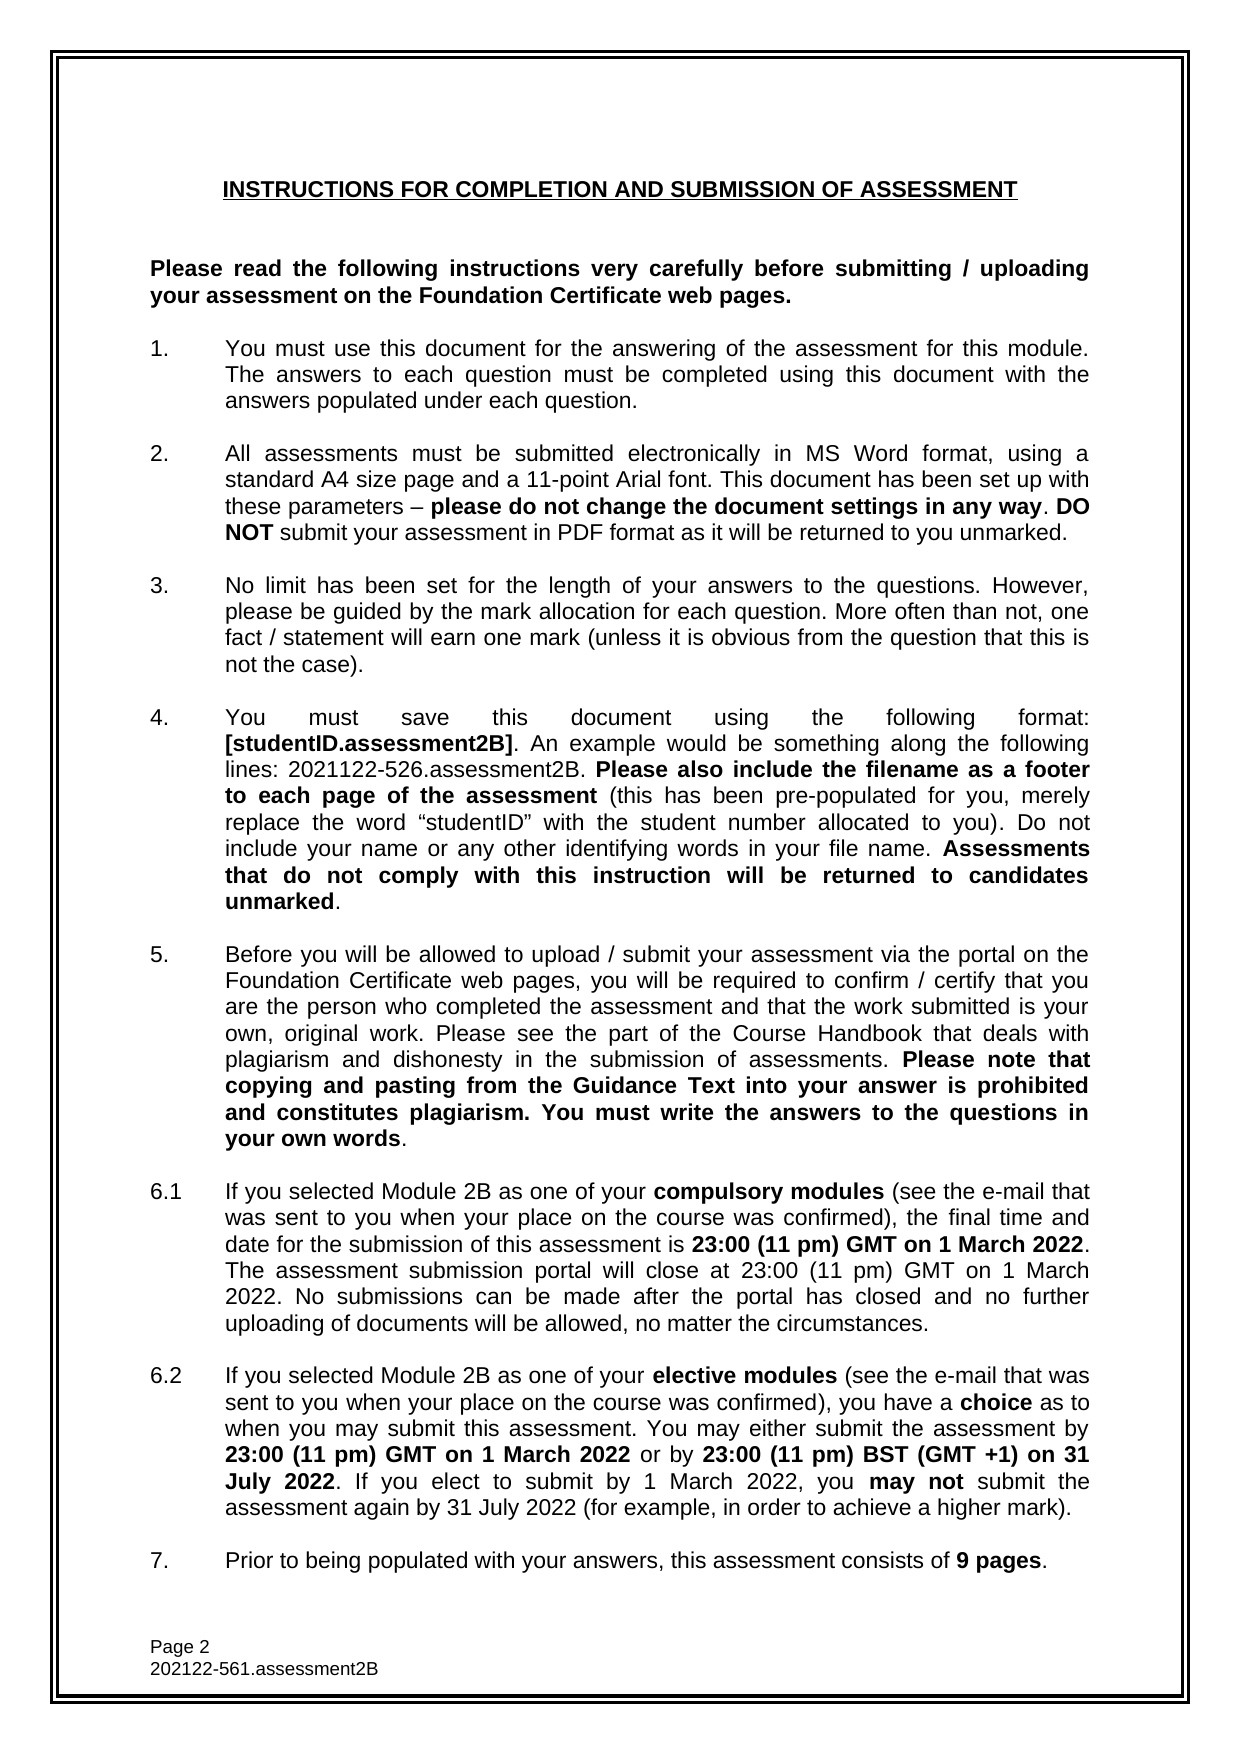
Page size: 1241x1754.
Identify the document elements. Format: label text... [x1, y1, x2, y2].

text 5. Before you will be allowed to upload / submit your assessment via the portal on the Foundation Certificate web pages, you will be required to confirm / certify that you are the person who completed the assessment and that the work submitted is your own, original work. Please see the part of the Course Handbook that deals with plagiarism and dishonesty in the submission of assessments. Please note that copying and pasting from the Guidance Text into your answer is prohibited and constitutes plagiarism. You must write the answers to the questions in your own words. [150, 941, 1090, 1151]
text 2. All assessments must be submitted electronically in MS Word format, using a standard A4 size page and a 11-point Arial font. This document has been set up with these parameters – please do not change the document settings in any way. DO NOT submit your assessment in PDF format as it will be returned to you unmarked. [150, 440, 1090, 545]
text 7. Prior to being populated with your answers, this assessment consists of 9 pages. [150, 1547, 1090, 1573]
text 4. You must save this document using the following format: [studentID.assessment2B]. An example would be something along the following lines: 2021122-526.assessment2B. Please also include the filename as a footer to each page of the assessment (this has been pre-populated for you, merely replace the word “studentID” with the student number allocated to you). Do not include your name or any other identifying words in your file name. Assessments that do not comply with this instruction will be returned to candidates unmarked. [150, 703, 1090, 914]
text INSTRUCTIONS FOR COMPLETION AND SUBMISSION OF ASSESSMENT [150, 176, 1090, 203]
text Please read the following instructions very carefully before submitting / uploading your assessment on the Foundation Certificate web pages. [150, 255, 1090, 308]
text 6.1 If you selected Module 2B as one of your compulsory modules (see the e-mail that was sent to you when your place on the course was confirmed), the final time and date for the submission of this assessment is 23:00 (11 pm) GMT on 1 March 2022. The assessment submission portal will close at 23:00 (11 pm) GMT on 1 March 2022. No submissions can be made after the portal has closed and no further uploading of documents will be allowed, no matter the circumstances. [150, 1178, 1090, 1336]
text 6.2 If you selected Module 2B as one of your elective modules (see the e-mail that was sent to you when your place on the course was confirmed), you have a choice as to when you may submit this assessment. You may either submit the assessment by 23:00 (11 pm) GMT on 1 March 2022 or by 23:00 (11 pm) BST (GMT +1) on 31 July 2022. If you elect to submit by 1 March 2022, you may not submit the assessment again by 31 July 2022 (for example, in order to achieve a higher mark). [150, 1362, 1090, 1520]
text 1. You must use this document for the answering of the assessment for this module. The answers to each question must be completed using this document with the answers populated under each question. [150, 334, 1090, 413]
text 3. No limit has been set for the length of your answers to the questions. However, please be guided by the mark allocation for each question. More often than not, one fact / statement will earn one mark (unless it is obvious from the question that this is not the case). [150, 572, 1090, 677]
